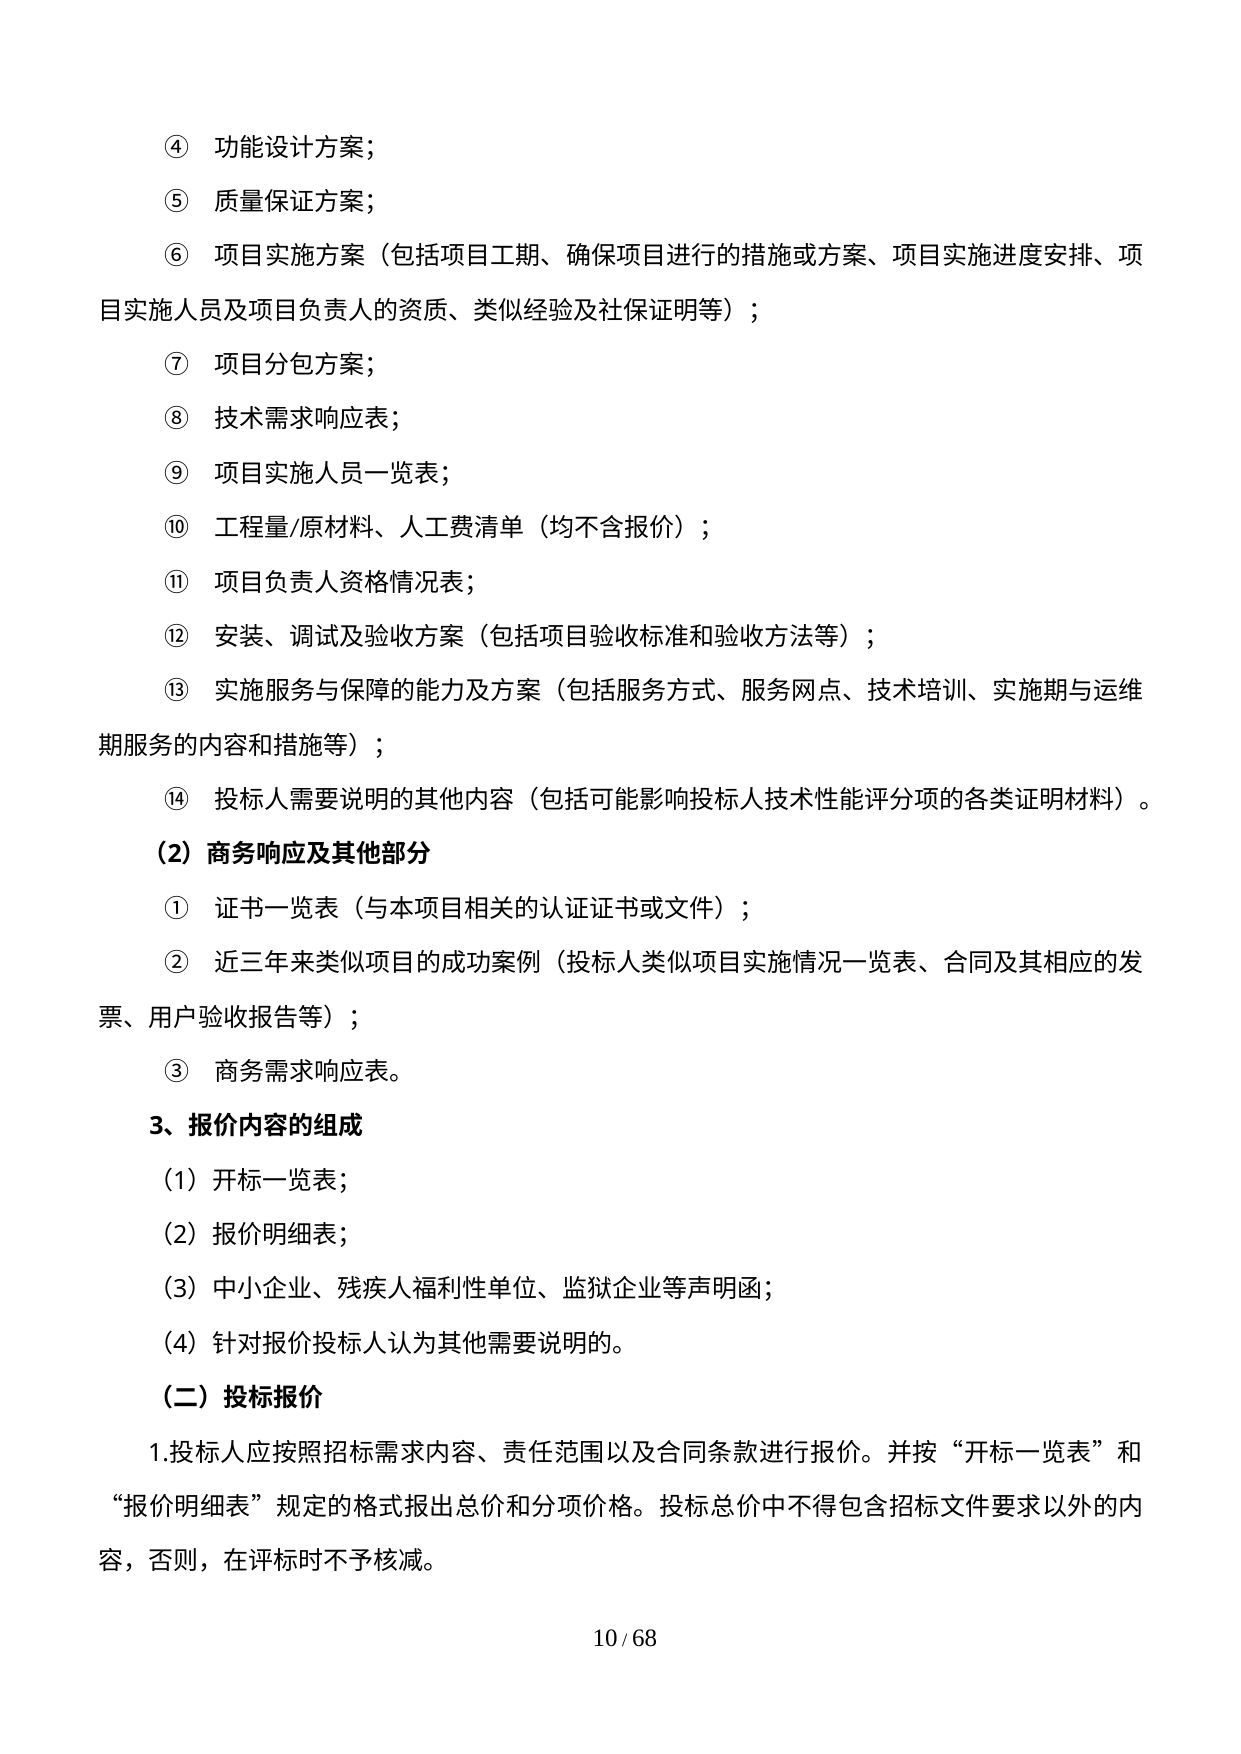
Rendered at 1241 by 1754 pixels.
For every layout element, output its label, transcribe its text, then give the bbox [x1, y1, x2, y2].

text （2）商务响应及其他部分 [98, 834, 1146, 870]
list 安装、调试及验收方案（包括项目验收标准和验收方法等）； [98, 616, 1146, 653]
list 商务需求响应表。 [98, 1051, 1146, 1088]
list 质量保证方案； [98, 181, 1146, 218]
text （二）投标报价 [98, 1378, 1146, 1414]
text 3、报价内容的组成 [142, 1106, 1146, 1142]
list 项目负责人资格情况表； [98, 562, 1146, 598]
list 证书一览表（与本项目相关的认证证书或文件）； [98, 888, 1146, 924]
text （1）开标一览表； [98, 1160, 1146, 1196]
list 实施服务与保障的能力及方案（包括服务方式、服务网点、技术培训、实施期与运维期服务的内容和措施等）； [98, 671, 1146, 761]
text （2）报价明细表； [98, 1214, 1146, 1251]
list 工程量/原材料、人工费清单（均不含报价）； [98, 508, 1146, 544]
text 1.投标人应按照招标需求内容、责任范围以及合同条款进行报价。并按“开标一览表”和“报价明细表”规定的格式报出总价和分项价格。投标总价中不得包含招标文件要求以外的内容，否则，在评标时不予核减。 [98, 1432, 1146, 1577]
list 功能设计方案； [98, 127, 1146, 163]
list 项目实施方案（包括项目工期、确保项目进行的措施或方案、项目实施进度安排、项目实施人员及项目负责人的资质、类似经验及社保证明等）； [98, 236, 1146, 326]
list 项目实施人员一览表； [98, 453, 1146, 489]
list 投标人需要说明的其他内容（包括可能影响投标人技术性能评分项的各类证明材料）。 [98, 779, 1146, 816]
list 项目分包方案； [98, 344, 1146, 381]
list 技术需求响应表； [98, 399, 1146, 435]
list 近三年来类似项目的成功案例（投标人类似项目实施情况一览表、合同及其相应的发票、用户验收报告等）； [98, 943, 1146, 1033]
text （3）中小企业、残疾人福利性单位、监狱企业等声明函； [98, 1269, 1146, 1305]
text （4）针对报价投标人认为其他需要说明的。 [98, 1323, 1146, 1359]
